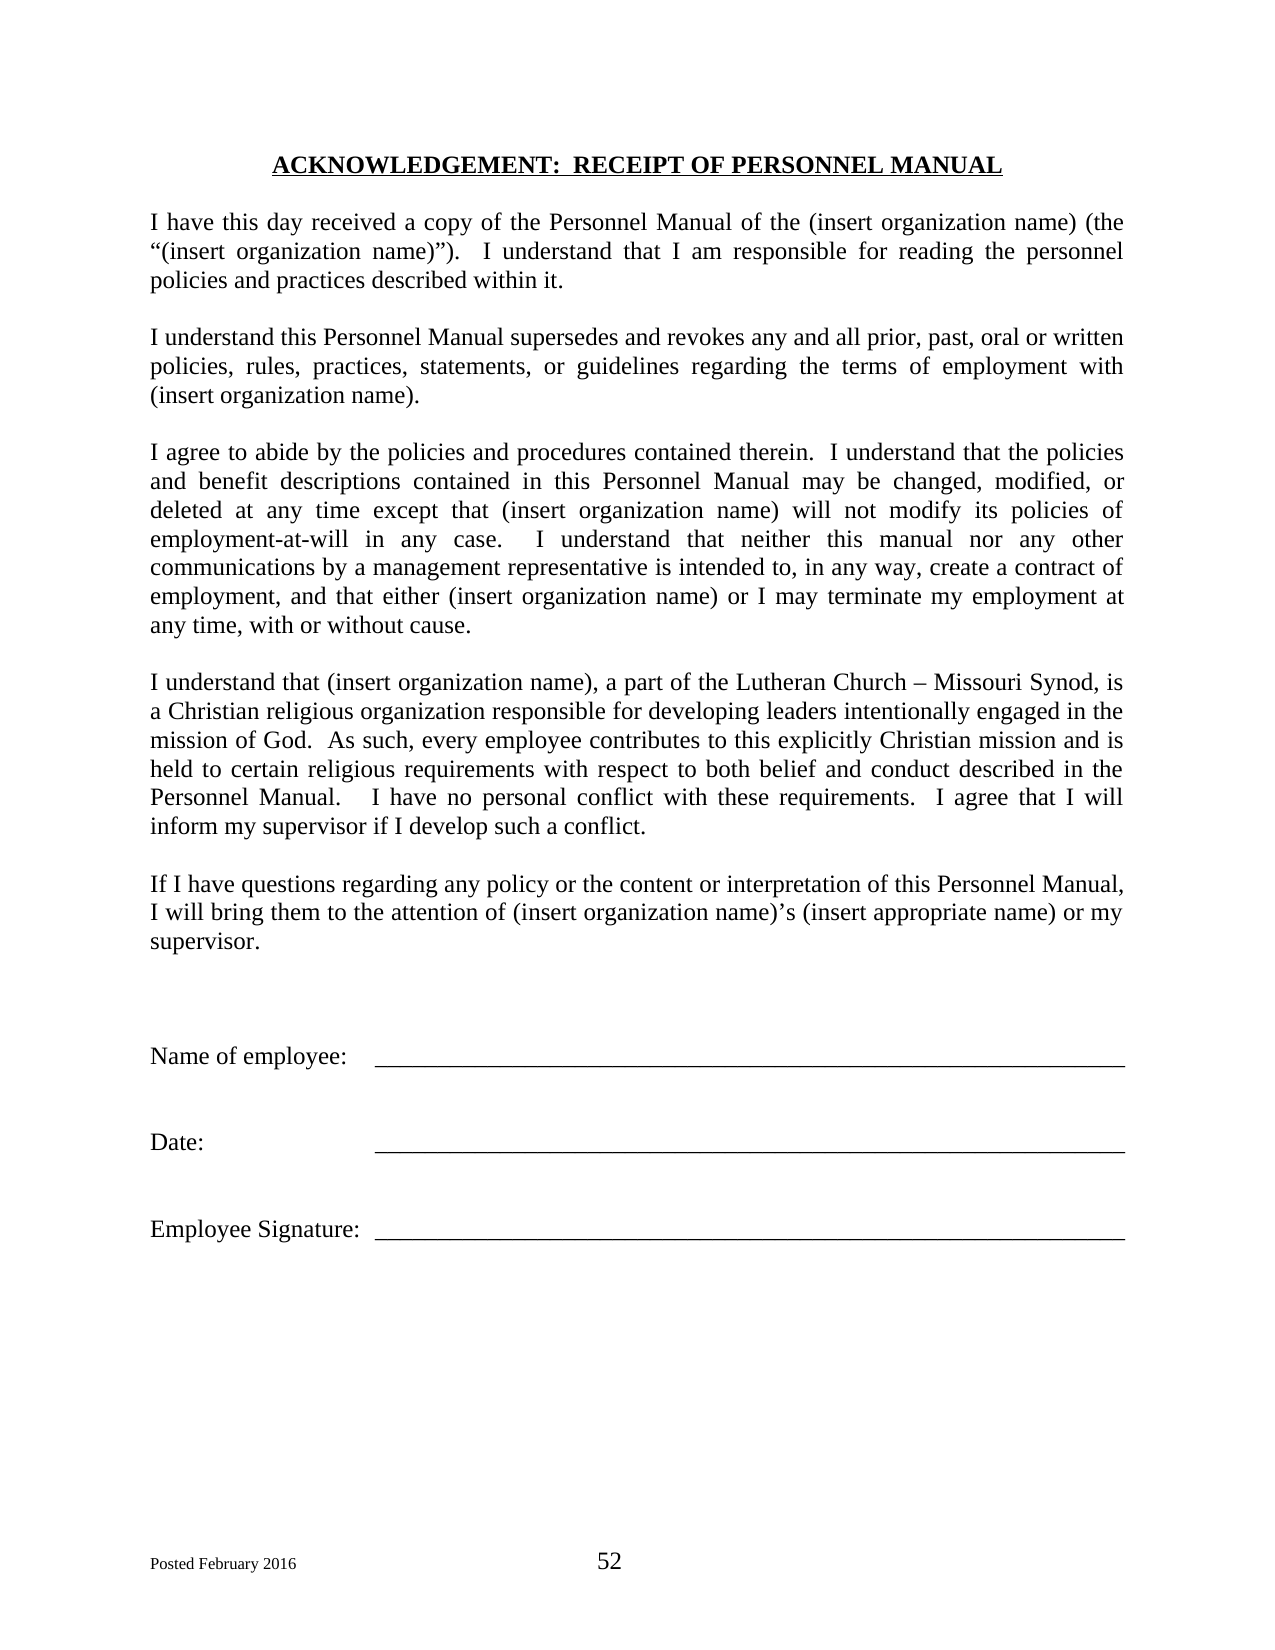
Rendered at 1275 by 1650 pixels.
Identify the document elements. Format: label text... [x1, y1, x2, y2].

text Name of employee: ____________________________________________________________ [150, 1041, 1125, 1070]
text I agree to abide by the policies and procedures contained therein. I understand that the policies and benefit descriptions contained in this Personnel Manual may be changed, modified, or deleted at any time except that (insert organization name) will not modify its policies of employment-at-will in any case. I understand that neither this manual nor any other communications by a management representative is intended to, in any way, create a contract of employment, and that either (insert organization name) or I may terminate my employment at any time, with or without cause. [150, 437, 1125, 639]
text I have this day received a copy of the Personnel Manual of the (insert organization name) (the “(insert organization name)”). I understand that I am responsible for reading the personnel policies and practices described within it. [150, 207, 1125, 294]
text I understand that (insert organization name), a part of the Lutheran Church – Missouri Synod, is a Christian religious organization responsible for developing leaders intentionally engaged in the mission of God. As such, every employee contributes to this explicitly Christian mission and is held to certain religious requirements with respect to both belief and conduct described in the Personnel Manual. I have no personal conflict with these requirements. I agree that I will inform my supervisor if I develop such a conflict. [150, 667, 1125, 840]
subtitle ACKNOWLEDGEMENT: RECEIPT OF PERSONNEL MANUAL [150, 150, 1125, 179]
text I understand this Personnel Manual supersedes and revokes any and all prior, past, oral or written policies, rules, practices, statements, or guidelines regarding the terms of employment with (insert organization name). [150, 322, 1125, 409]
text If I have questions regarding any policy or the content or interpretation of this Personnel Manual, I will bring them to the attention of (insert organization name)’s (insert appropriate name) or my supervisor. [150, 869, 1125, 955]
text Employee Signature: ____________________________________________________________ [150, 1214, 1125, 1242]
text Date: ____________________________________________________________ [150, 1127, 1125, 1156]
